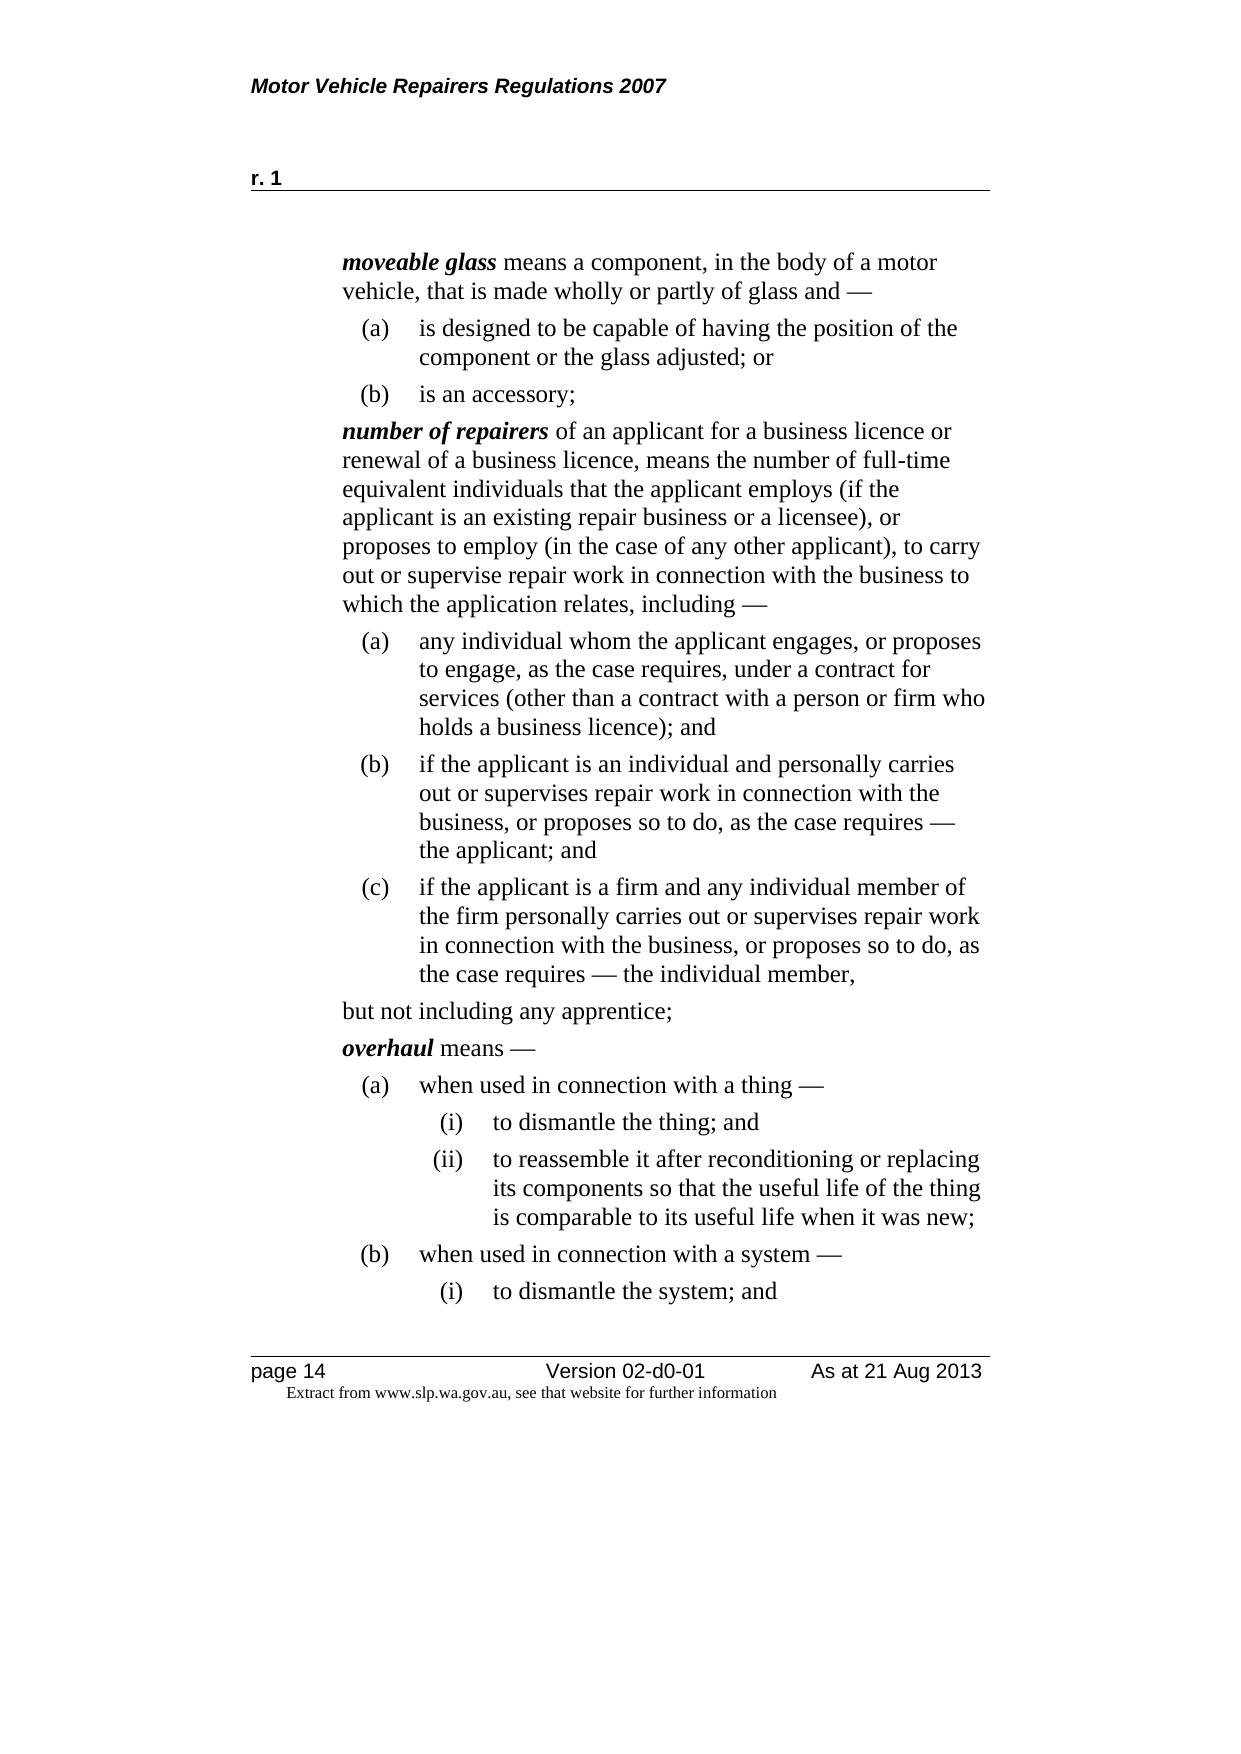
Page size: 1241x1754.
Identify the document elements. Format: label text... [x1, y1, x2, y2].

text overhaul means — [251, 1033, 990, 1062]
text (b) if the applicant is an individual and personally carries out or supervises repair work in connection with the business, or proposes so to do, as the case requires — the applicant; and [251, 749, 990, 864]
text moveable glass means a component, in the body of a motor vehicle, that is made wholly or partly of glass and — [251, 247, 990, 305]
text but not including any apprentice; [251, 996, 990, 1024]
text (i) to dismantle the system; and [251, 1276, 990, 1304]
text (ii) to reassemble it after reconditioning or replacing its components so that the useful life of the thing is comparable to its useful life when it was new; [251, 1144, 990, 1230]
text (b) when used in connection with a system — [251, 1239, 990, 1267]
text (a) any individual whom the applicant engages, or proposes to engage, as the case requires, under a contract for services (other than a contract with a person or firm who holds a business licence); and [251, 626, 990, 741]
text number of repairers of an applicant for a business licence or renewal of a business licence, means the number of full-time equivalent individuals that the applicant employs (if the applicant is an existing repair business or a licensee), or proposes to employ (in the case of any other applicant), to carry out or supervise repair work in connection with the business to which the application relates, including — [251, 416, 990, 617]
text (a) is designed to be capable of having the position of the component or the glass adjusted; or [251, 313, 990, 371]
text (i) to dismantle the thing; and [251, 1107, 990, 1136]
text (a) when used in connection with a thing — [251, 1070, 990, 1099]
text (c) if the applicant is a firm and any individual member of the firm personally carries out or supervises repair work in connection with the business, or proposes so to do, as the case requires — the individual member, [251, 872, 990, 987]
text (b) is an accessory; [251, 379, 990, 408]
